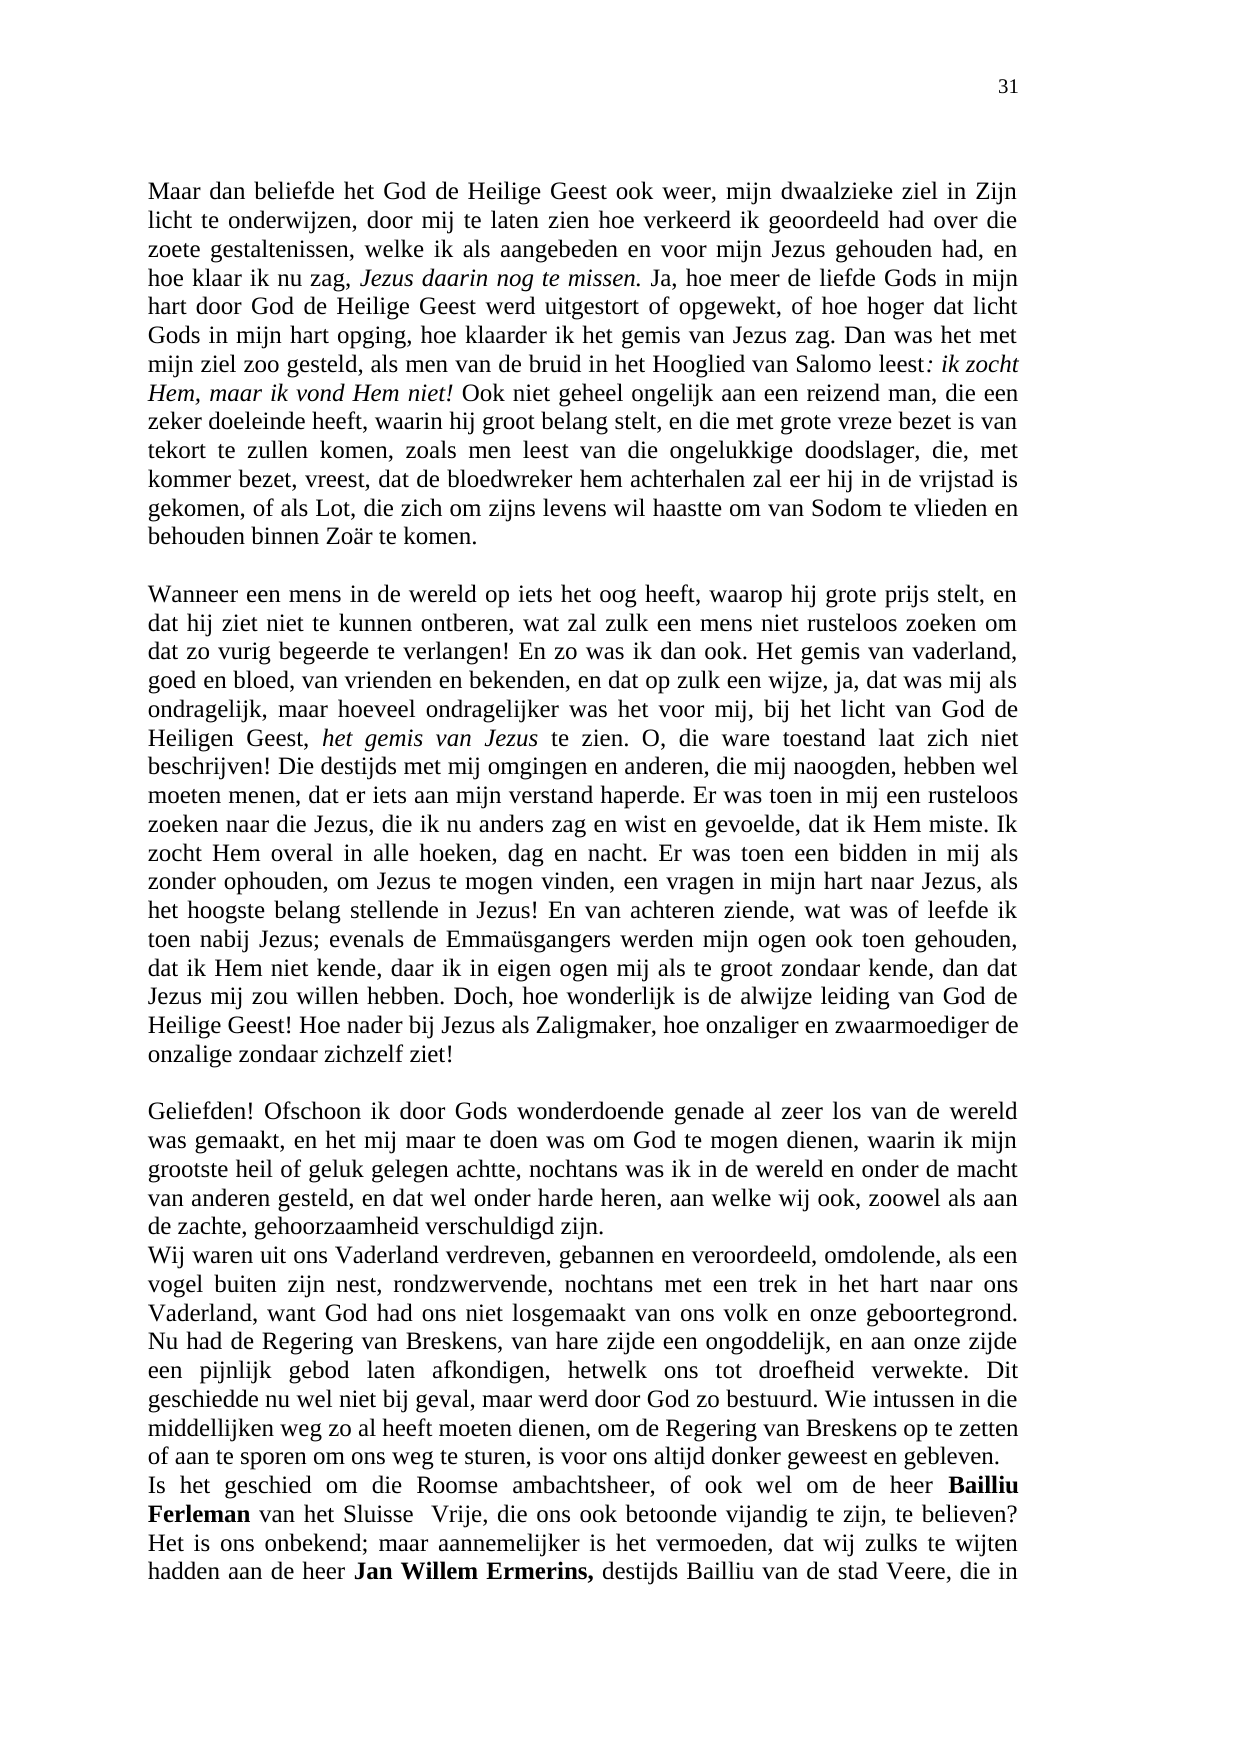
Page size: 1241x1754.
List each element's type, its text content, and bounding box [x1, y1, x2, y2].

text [148, 1470, 1019, 1585]
text Geliefden! Ofschoon ik door Gods wonderdoende genade al zeer los van de wereld was gemaakt, en het mij maar te doen was om God te mogen dienen, waarin ik mijn grootste heil of geluk gelegen achtte, nochtans was ik in de wereld en onder de macht van anderen gesteld, en dat wel onder harde heren, aan welke wij ook, zoowel als aan de zachte, gehoorzaamheid verschuldigd zijn. [148, 1096, 1019, 1240]
text Wanneer een mens in de wereld op iets het oog heeft, waarop hij grote prijs stelt, en dat hij ziet niet te kunnen ontberen, wat zal zulk een mens niet rusteloos zoeken om dat zo vurig begeerde te verlangen! En zo was ik dan ook. Het gemis van vaderland, goed en bloed, van vrienden en bekenden, en dat op zulk een wijze, ja, dat was mij als ondragelijk, maar hoeveel ondragelijker was het voor mij, bij het licht van God de Heiligen Geest, het gemis van Jezus te zien. O, die ware toestand laat zich niet beschrijven! Die destijds met mij omgingen en anderen, die mij naoogden, hebben wel moeten menen, dat er iets aan mijn verstand haperde. Er was toen in mij een rusteloos zoeken naar die Jezus, die ik nu anders zag en wist en gevoelde, dat ik Hem miste. Ik zocht Hem overal in alle hoeken, dag en nacht. Er was toen een bidden in mij als zonder ophouden, om Jezus te mogen vinden, een vragen in mijn hart naar Jezus, als het hoogste belang stellende in Jezus! En van achteren ziende, wat was of leefde ik toen nabij Jezus; evenals de Emmaüsgangers werden mijn ogen ook toen gehouden, dat ik Hem niet kende, daar ik in eigen ogen mij als te groot zondaar kende, dan dat Jezus mij zou willen hebben. Doch, hoe wonderlijk is de alwijze leiding van God de Heilige Geest! Hoe nader bij Jezus als Zaligmaker, hoe onzaliger en zwaarmoediger de onzalige zondaar zichzelf ziet! [148, 579, 1019, 1068]
text Maar dan beliefde het God de Heilige Geest ook weer, mijn dwaalzieke ziel in Zijn licht te onderwijzen, door mij te laten zien hoe verkeerd ik geoordeeld had over die zoete gestaltenissen, welke ik als aangebeden en voor mijn Jezus gehouden had, en hoe klaar ik nu zag, Jezus daarin nog te missen. Ja, hoe meer de liefde Gods in mijn hart door God de Heilige Geest werd uitgestort of opgewekt, of hoe hoger dat licht Gods in mijn hart opging, hoe klaarder ik het gemis van Jezus zag. Dan was het met mijn ziel zoo gesteld, als men van de bruid in het Hooglied van Salomo leest: ik zocht Hem, maar ik vond Hem niet! Ook niet geheel ongelijk aan een reizend man, die een zeker doeleinde heeft, waarin hij groot belang stelt, en die met grote vreze bezet is van tekort te zullen komen, zoals men leest van die ongelukkige doodslager, die, met kommer bezet, vreest, dat de bloedwreker hem achterhalen zal eer hij in de vrijstad is gekomen, of als Lot, die zich om zijns levens wil haastte om van Sodom te vlieden en behouden binnen Zoär te komen. [148, 176, 1019, 550]
text Wij waren uit ons Vaderland verdreven, gebannen en veroordeeld, omdolende, als een vogel buiten zijn nest, rondzwervende, nochtans met een trek in het hart naar ons Vaderland, want God had ons niet losgemaakt van ons volk en onze geboortegrond. Nu had de Regering van Breskens, van hare zijde een ongoddelijk, en aan onze zijde een pijnlijk gebod laten afkondigen, hetwelk ons tot droefheid verwekte. Dit geschiedde nu wel niet bij geval, maar werd door God zo bestuurd. Wie intussen in die middellijken weg zo al heeft moeten dienen, om de Regering van Breskens op te zetten of aan te sporen om ons weg te sturen, is voor ons altijd donker geweest en gebleven. [148, 1240, 1019, 1470]
